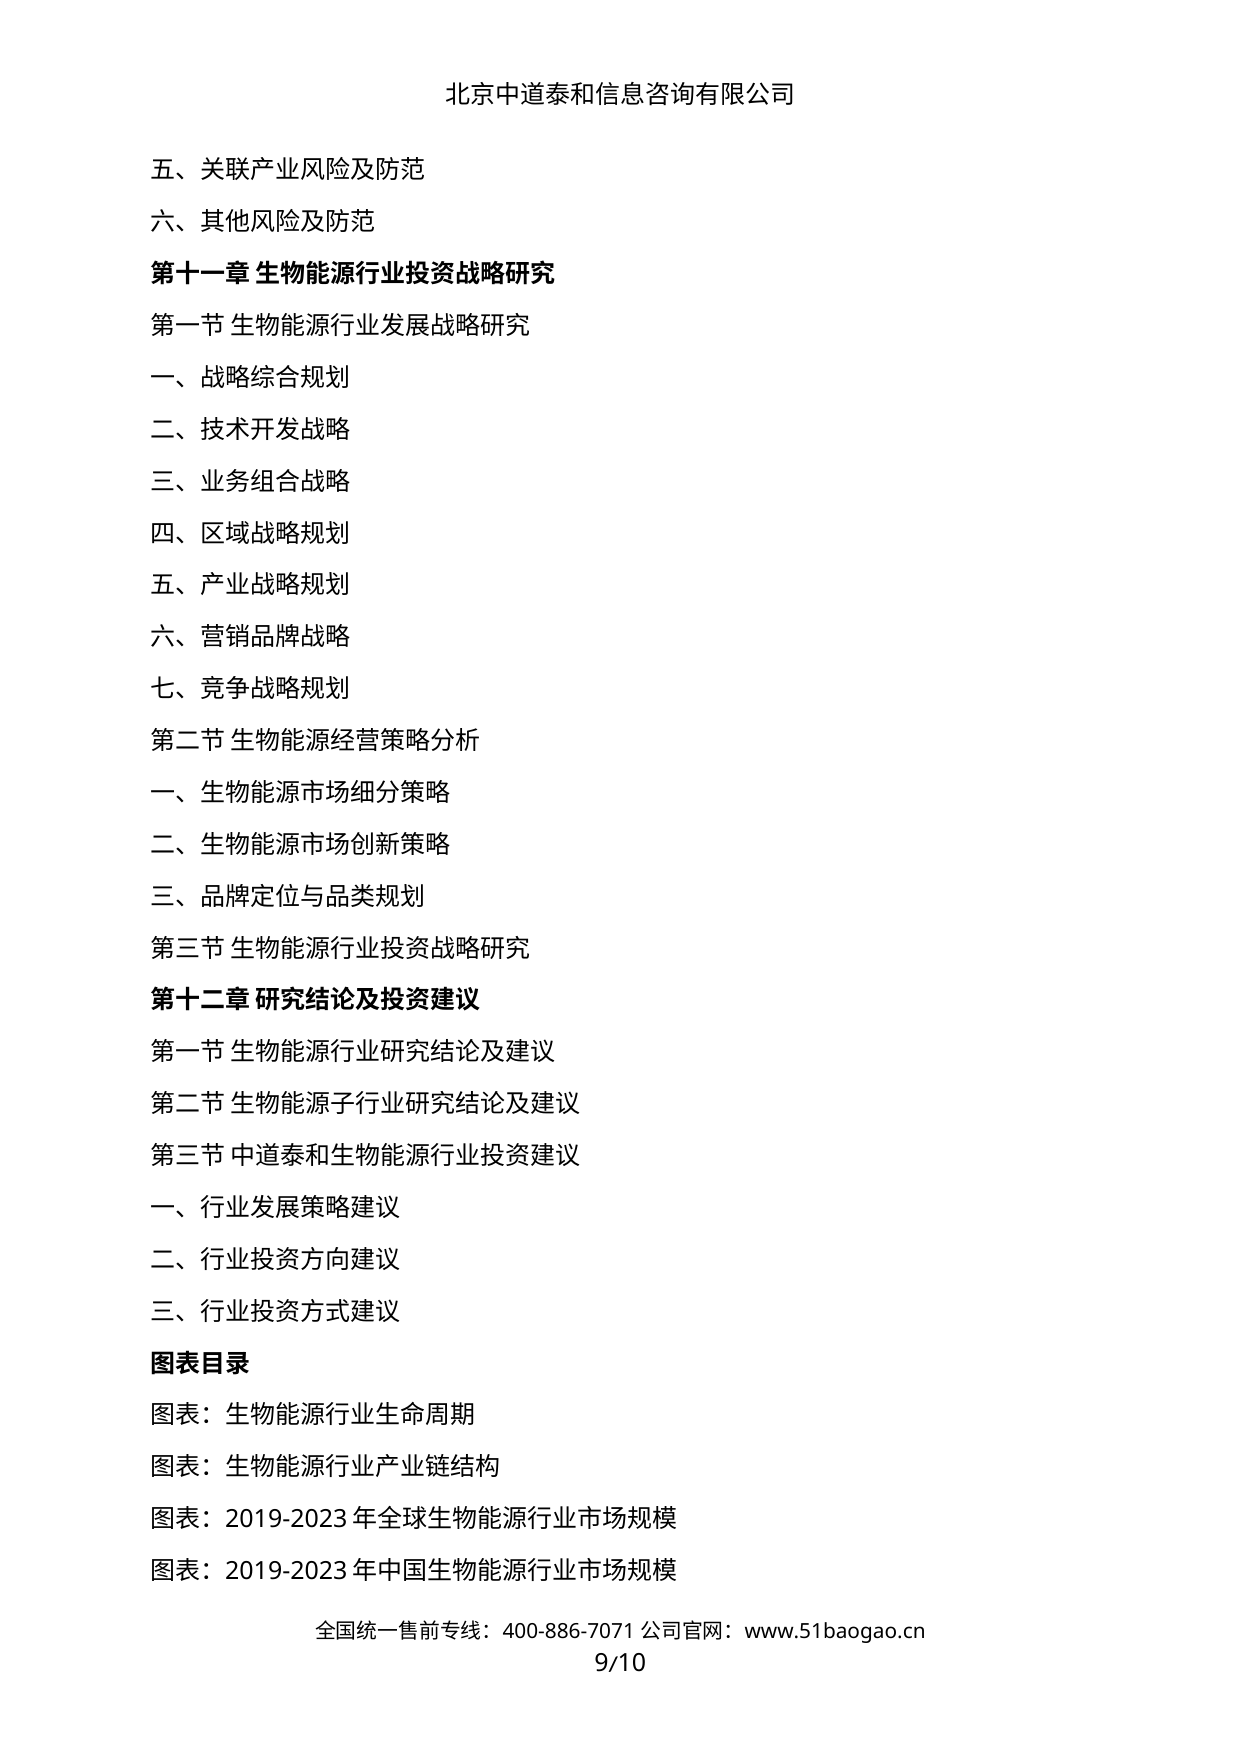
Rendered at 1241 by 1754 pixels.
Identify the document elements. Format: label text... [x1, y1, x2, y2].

text 图表：2019-2023年中国生物能源行业市场规模 [150, 1551, 1090, 1587]
text 一、生物能源市场细分策略 [150, 772, 1090, 809]
text 图表目录 [150, 1343, 1090, 1379]
text 第二节 生物能源经营策略分析 [150, 721, 1090, 757]
text 第三节 中道泰和生物能源行业投资建议 [150, 1136, 1090, 1172]
text 图表：生物能源行业产业链结构 [150, 1447, 1090, 1483]
text 三、品牌定位与品类规划 [150, 876, 1090, 912]
text 第一节 生物能源行业研究结论及建议 [150, 1032, 1090, 1068]
text 二、生物能源市场创新策略 [150, 824, 1090, 861]
text 六、营销品牌战略 [150, 617, 1090, 653]
text 图表：生物能源行业生命周期 [150, 1395, 1090, 1431]
text 七、竞争战略规划 [150, 669, 1090, 705]
text 第十二章 研究结论及投资建议 [150, 980, 1090, 1016]
text 第十一章 生物能源行业投资战略研究 [150, 254, 1090, 290]
text 第一节 生物能源行业发展战略研究 [150, 306, 1090, 342]
text 四、区域战略规划 [150, 513, 1090, 549]
text 二、技术开发战略 [150, 409, 1090, 446]
text 一、行业发展策略建议 [150, 1187, 1090, 1224]
text 五、产业战略规划 [150, 565, 1090, 601]
text 六、其他风险及防范 [150, 202, 1090, 238]
text 五、关联产业风险及防范 [150, 150, 1090, 186]
text 三、行业投资方式建议 [150, 1291, 1090, 1327]
text 一、战略综合规划 [150, 357, 1090, 394]
text 图表：2019-2023年全球生物能源行业市场规模 [150, 1499, 1090, 1535]
text 三、业务组合战略 [150, 461, 1090, 497]
text 第三节 生物能源行业投资战略研究 [150, 928, 1090, 964]
text 二、行业投资方向建议 [150, 1239, 1090, 1276]
text 第二节 生物能源子行业研究结论及建议 [150, 1084, 1090, 1120]
